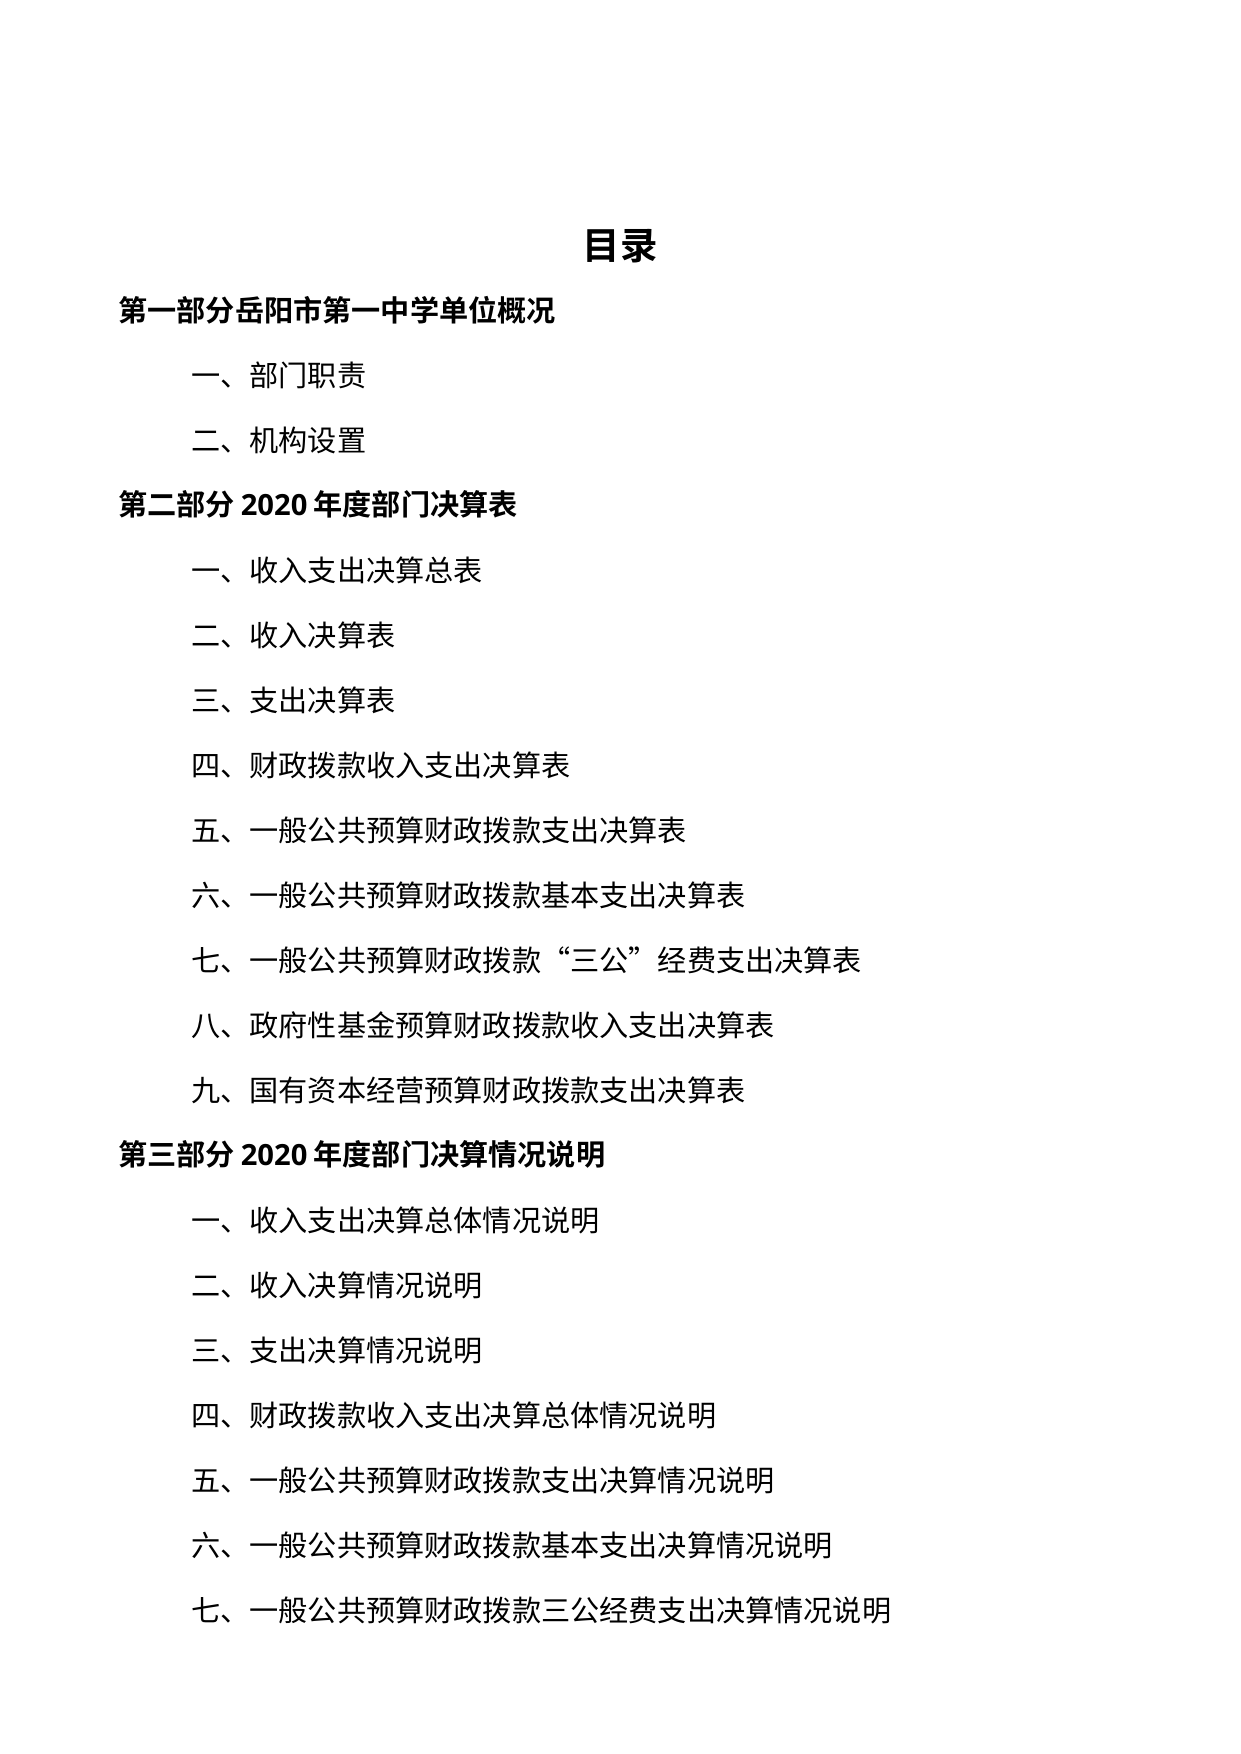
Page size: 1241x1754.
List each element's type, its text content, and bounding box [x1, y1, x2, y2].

text 五、一般公共预算财政拨款支出决算情况说明 [118, 1446, 1122, 1511]
text 第三部分2020年度部门决算情况说明 [118, 1121, 1122, 1186]
text 第一部分岳阳市第一中学单位概况 [118, 276, 1122, 341]
text 二、收入决算表 [118, 601, 1122, 666]
text 一、部门职责 [118, 341, 1122, 406]
text 目录 [118, 211, 1122, 276]
text 二、收入决算情况说明 [118, 1251, 1122, 1316]
text 三、支出决算情况说明 [118, 1316, 1122, 1381]
text 二、机构设置 [118, 406, 1122, 471]
text 六、一般公共预算财政拨款基本支出决算情况说明 [118, 1511, 1122, 1576]
text 六、一般公共预算财政拨款基本支出决算表 [118, 861, 1122, 926]
text 九、国有资本经营预算财政拨款支出决算表 [118, 1056, 1122, 1121]
text 一、收入支出决算总表 [118, 536, 1122, 601]
text 七、一般公共预算财政拨款三公经费支出决算情况说明 [118, 1576, 1122, 1641]
text 四、财政拨款收入支出决算表 [118, 731, 1122, 796]
text 一、收入支出决算总体情况说明 [118, 1186, 1122, 1251]
text 七、一般公共预算财政拨款“三公”经费支出决算表 [118, 926, 1122, 991]
text 八、政府性基金预算财政拨款收入支出决算表 [118, 991, 1122, 1056]
text 第二部分2020年度部门决算表 [118, 471, 1122, 536]
text 五、一般公共预算财政拨款支出决算表 [118, 796, 1122, 861]
text 三、支出决算表 [118, 666, 1122, 731]
text 四、财政拨款收入支出决算总体情况说明 [118, 1381, 1122, 1446]
